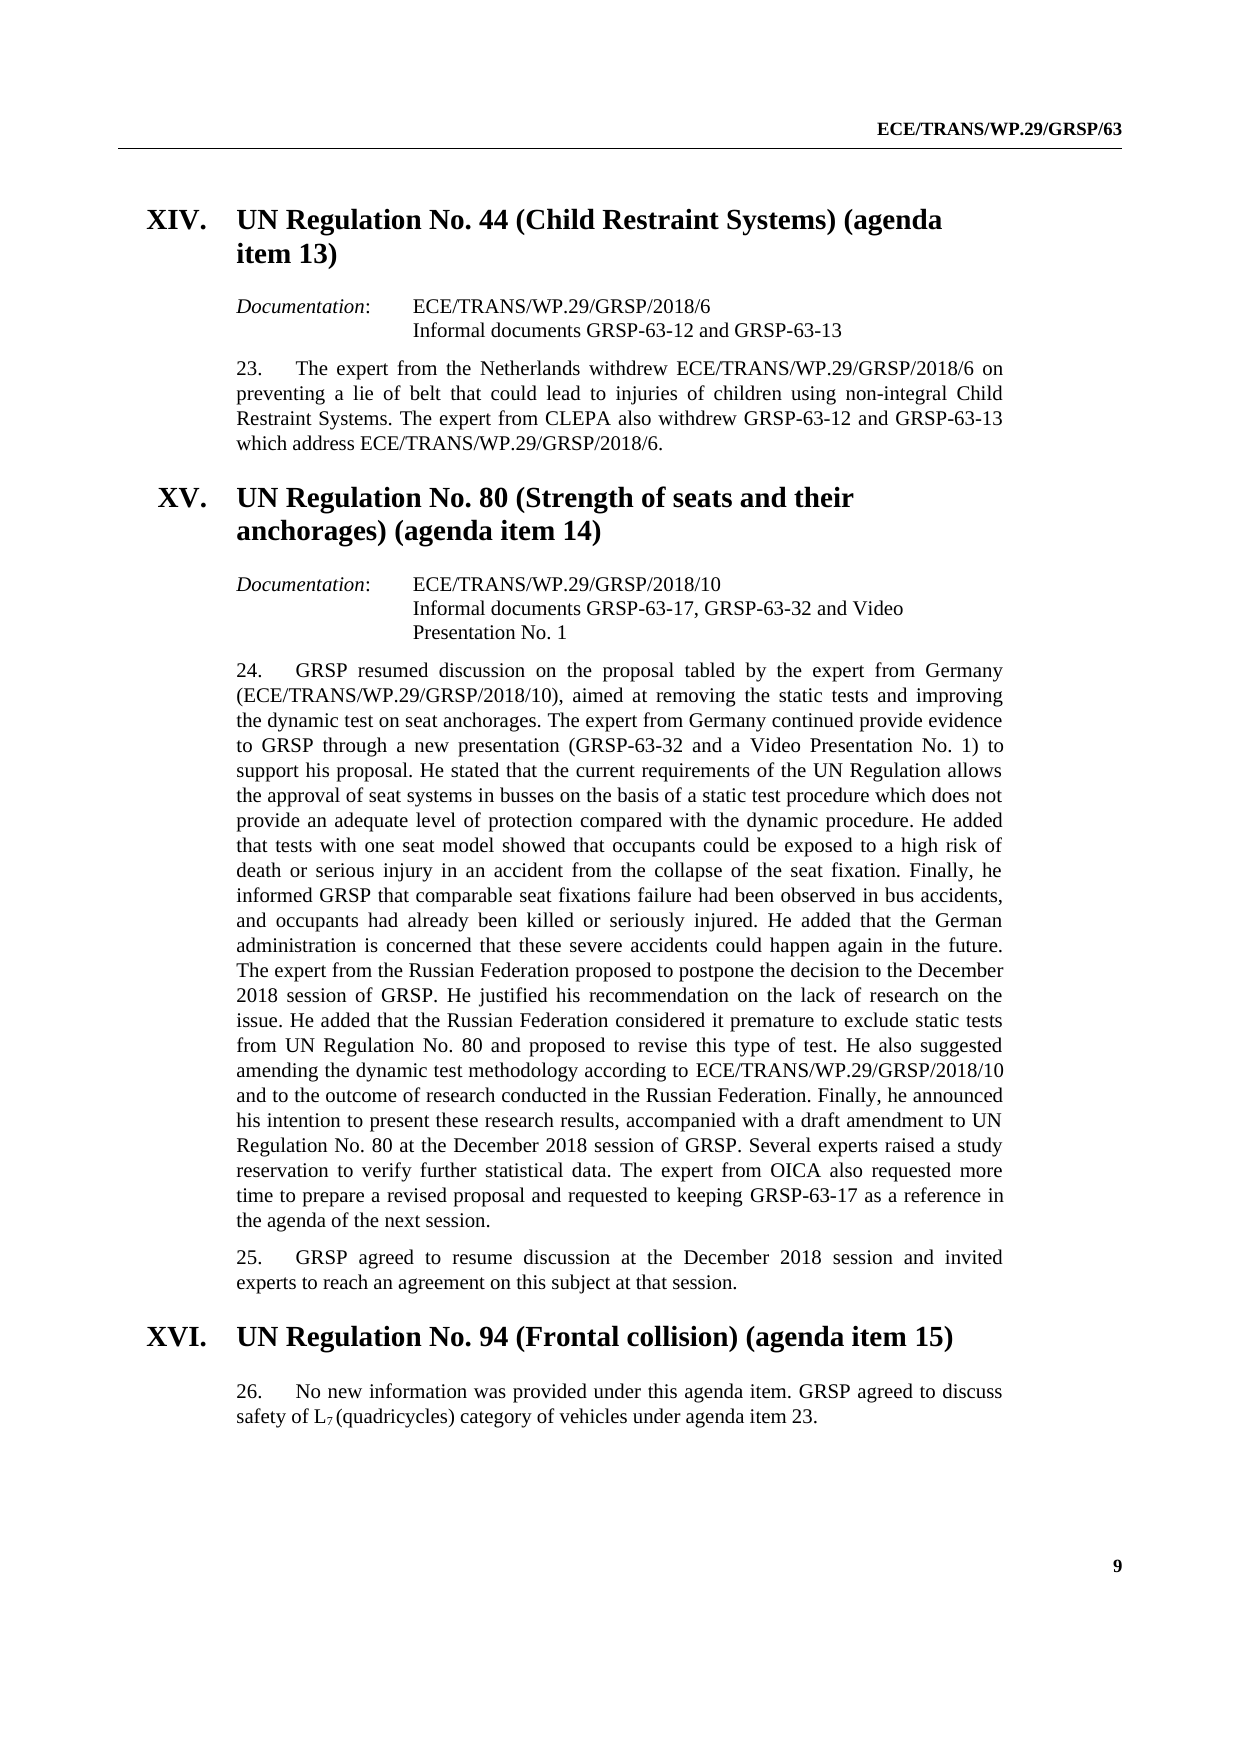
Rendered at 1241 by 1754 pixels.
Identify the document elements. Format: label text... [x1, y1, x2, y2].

text Documentation: ECE/TRANS/WP.29/GRSP/2018/6 Informal documents GRSP-63-12 and GRSP-63-13 [236, 294, 1004, 342]
text XV. UN Regulation No. 80 (Strength of seats and their anchorages) (agenda item 14) [118, 480, 1004, 547]
text 26. No new information was provided under this agenda item. GRSP agreed to discuss safety of L7 (quadricycles) category of vehicles under agenda item 23. [236, 1378, 1004, 1428]
text 24. GRSP resumed discussion on the proposal tabled by the expert from Germany (ECE/TRANS/WP.29/GRSP/2018/10), aimed at removing the static tests and improving the dynamic test on seat anchorages. The expert from Germany continued provide evidence to GRSP through a new presentation (GRSP-63-32 and a Video Presentation No. 1) to support his proposal. He stated that the current requirements of the UN Regulation allows the approval of seat systems in busses on the basis of a static test procedure which does not provide an adequate level of protection compared with the dynamic procedure. He added that tests with one seat model showed that occupants could be exposed to a high risk of death or serious injury in an accident from the collapse of the seat fixation. Finally, he informed GRSP that comparable seat fixations failure had been observed in bus accidents, and occupants had already been killed or seriously injured. He added that the German administration is concerned that these severe accidents could happen again in the future. The expert from the Russian Federation proposed to postpone the decision to the December 2018 session of GRSP. He justified his recommendation on the lack of research on the issue. He added that the Russian Federation considered it premature to exclude static tests from UN Regulation No. 80 and proposed to revise this type of test. He also suggested amending the dynamic test methodology according to ECE/TRANS/WP.29/GRSP/2018/10 and to the outcome of research conducted in the Russian Federation. Finally, he announced his intention to present these research results, accompanied with a draft amendment to UN Regulation No. 80 at the December 2018 session of GRSP. Several experts raised a study reservation to verify further statistical data. The expert from OICA also requested more time to prepare a revised proposal and requested to keeping GRSP-63-17 as a reference in the agenda of the next session. [236, 657, 1004, 1232]
text Documentation: ECE/TRANS/WP.29/GRSP/2018/10 Informal documents GRSP-63-17, GRSP-63-32 and Video Presentation No. 1 [236, 572, 1004, 644]
text 23. The expert from the Netherlands withdrew ECE/TRANS/WP.29/GRSP/2018/6 on preventing a lie of belt that could lead to injuries of children using non-integral Child Restraint Systems. The expert from CLEPA also withdrew GRSP-63-12 and GRSP-63-13 which address ECE/TRANS/WP.29/GRSP/2018/6. [236, 355, 1004, 455]
text XVI. UN Regulation No. 94 (Frontal collision) (agenda item 15) [118, 1319, 1004, 1353]
text XIV. UN Regulation No. 44 (Child Restraint Systems) (agenda item 13) [118, 202, 1004, 269]
text 25. GRSP agreed to resume discussion at the December 2018 session and invited experts to reach an agreement on this subject at that session. [236, 1244, 1004, 1294]
